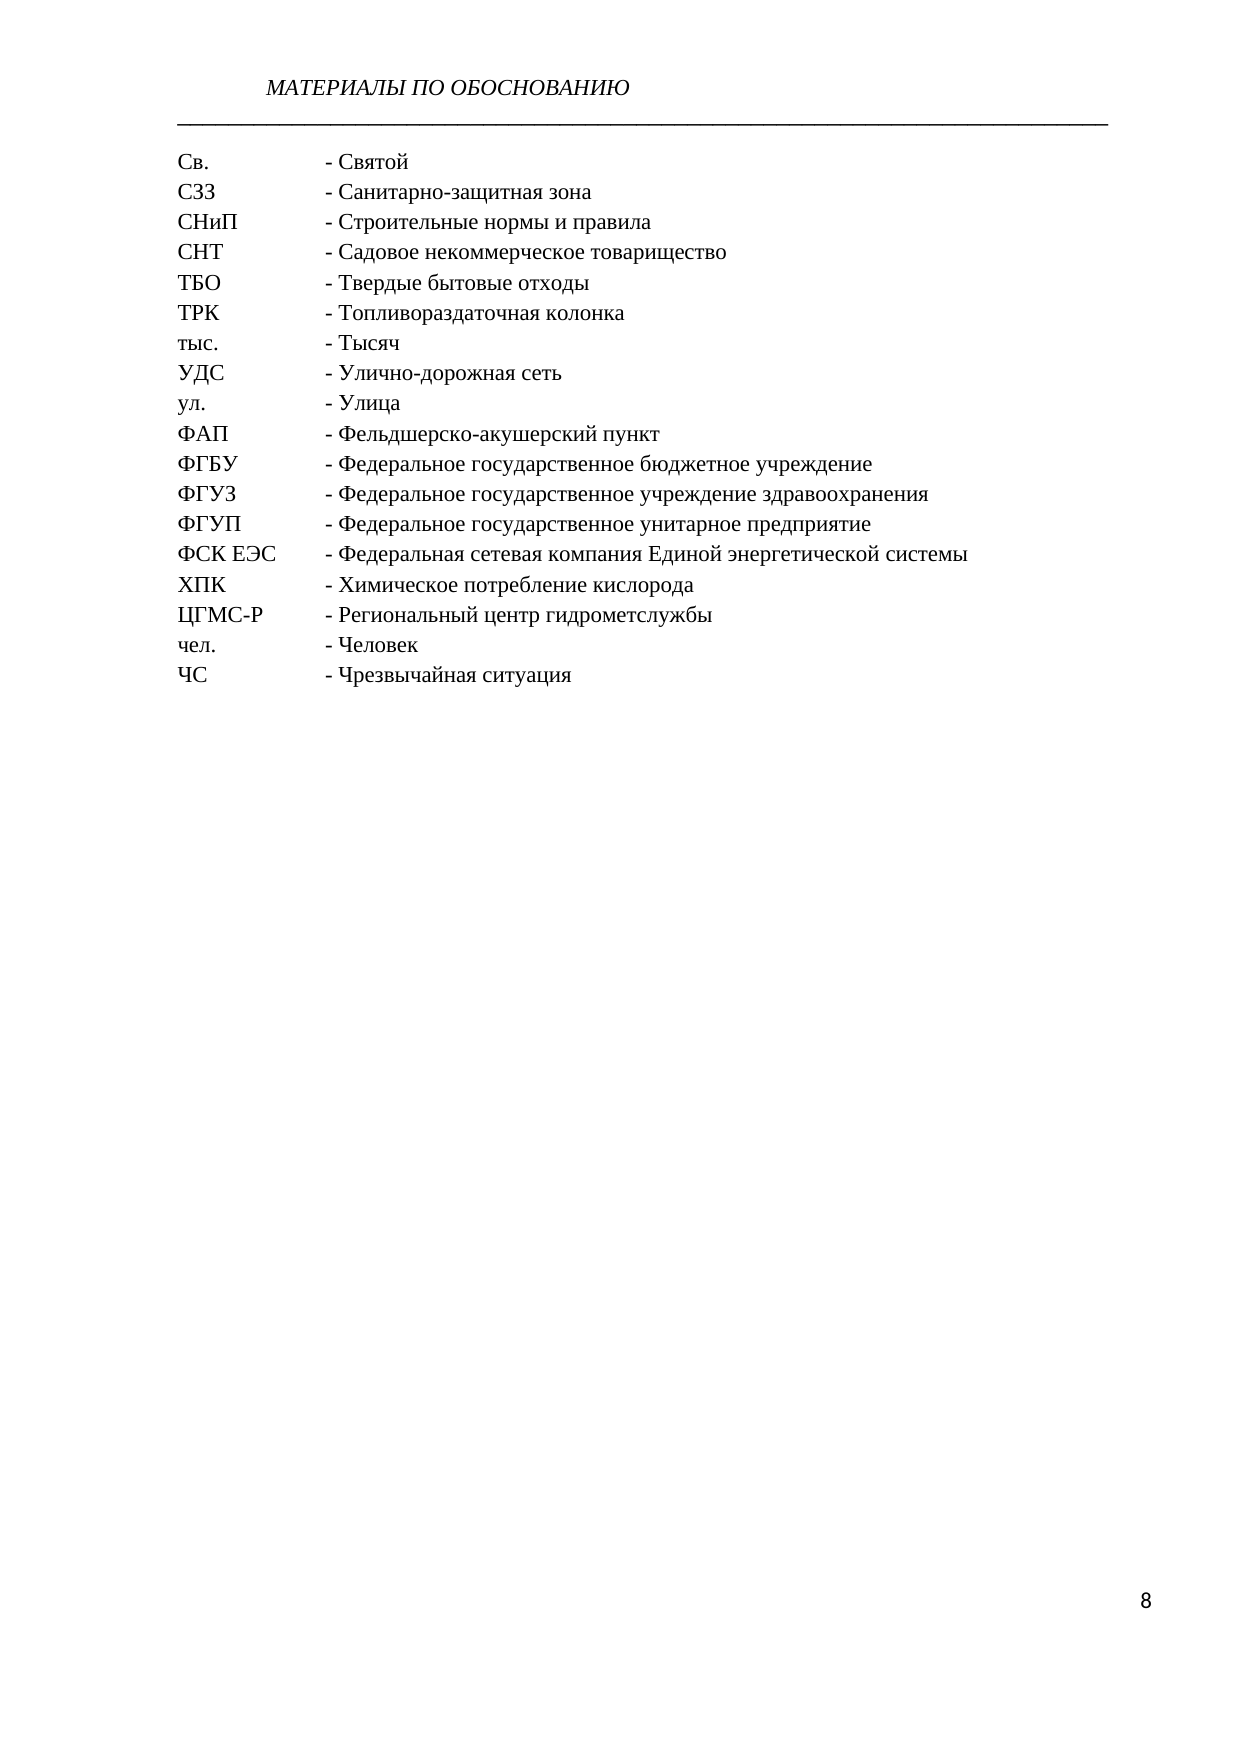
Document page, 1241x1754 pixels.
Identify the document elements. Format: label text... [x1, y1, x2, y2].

text СНТ - Садовое некоммерческое товарищество [177, 238, 1152, 265]
text тыс. - Тысяч [177, 329, 1152, 355]
text ФСК ЕЭС - Федеральная сетевая компания Единой энергетической системы [177, 540, 1152, 567]
text ФГУП - Федеральное государственное унитарное предприятие [177, 510, 1152, 537]
text ФГУЗ - Федеральное государственное учреждение здравоохранения [177, 480, 1152, 506]
text ул. - Улица [177, 389, 1152, 416]
text Св. - Святой [177, 148, 1152, 174]
text СЗЗ - Санитарно-защитная зона [177, 178, 1152, 204]
text ФГБУ - Федеральное государственное бюджетное учреждение [177, 450, 1152, 476]
text ТРК - Топливораздаточная колонка [177, 299, 1152, 325]
text ХПК - Химическое потребление кислорода [177, 571, 1152, 597]
text СНиП - Строительные нормы и правила [177, 208, 1152, 234]
text УДС - Улично-дорожная сеть [177, 359, 1152, 386]
text ФАП - Фельдшерско-акушерский пункт [177, 419, 1152, 446]
text ТБО - Твердые бытовые отходы [177, 268, 1152, 295]
text чел. - Человек [177, 631, 1152, 657]
text ЦГМС-Р - Региональный центр гидрометслужбы [177, 601, 1152, 627]
text ЧС - Чрезвычайная ситуация [177, 661, 1152, 688]
